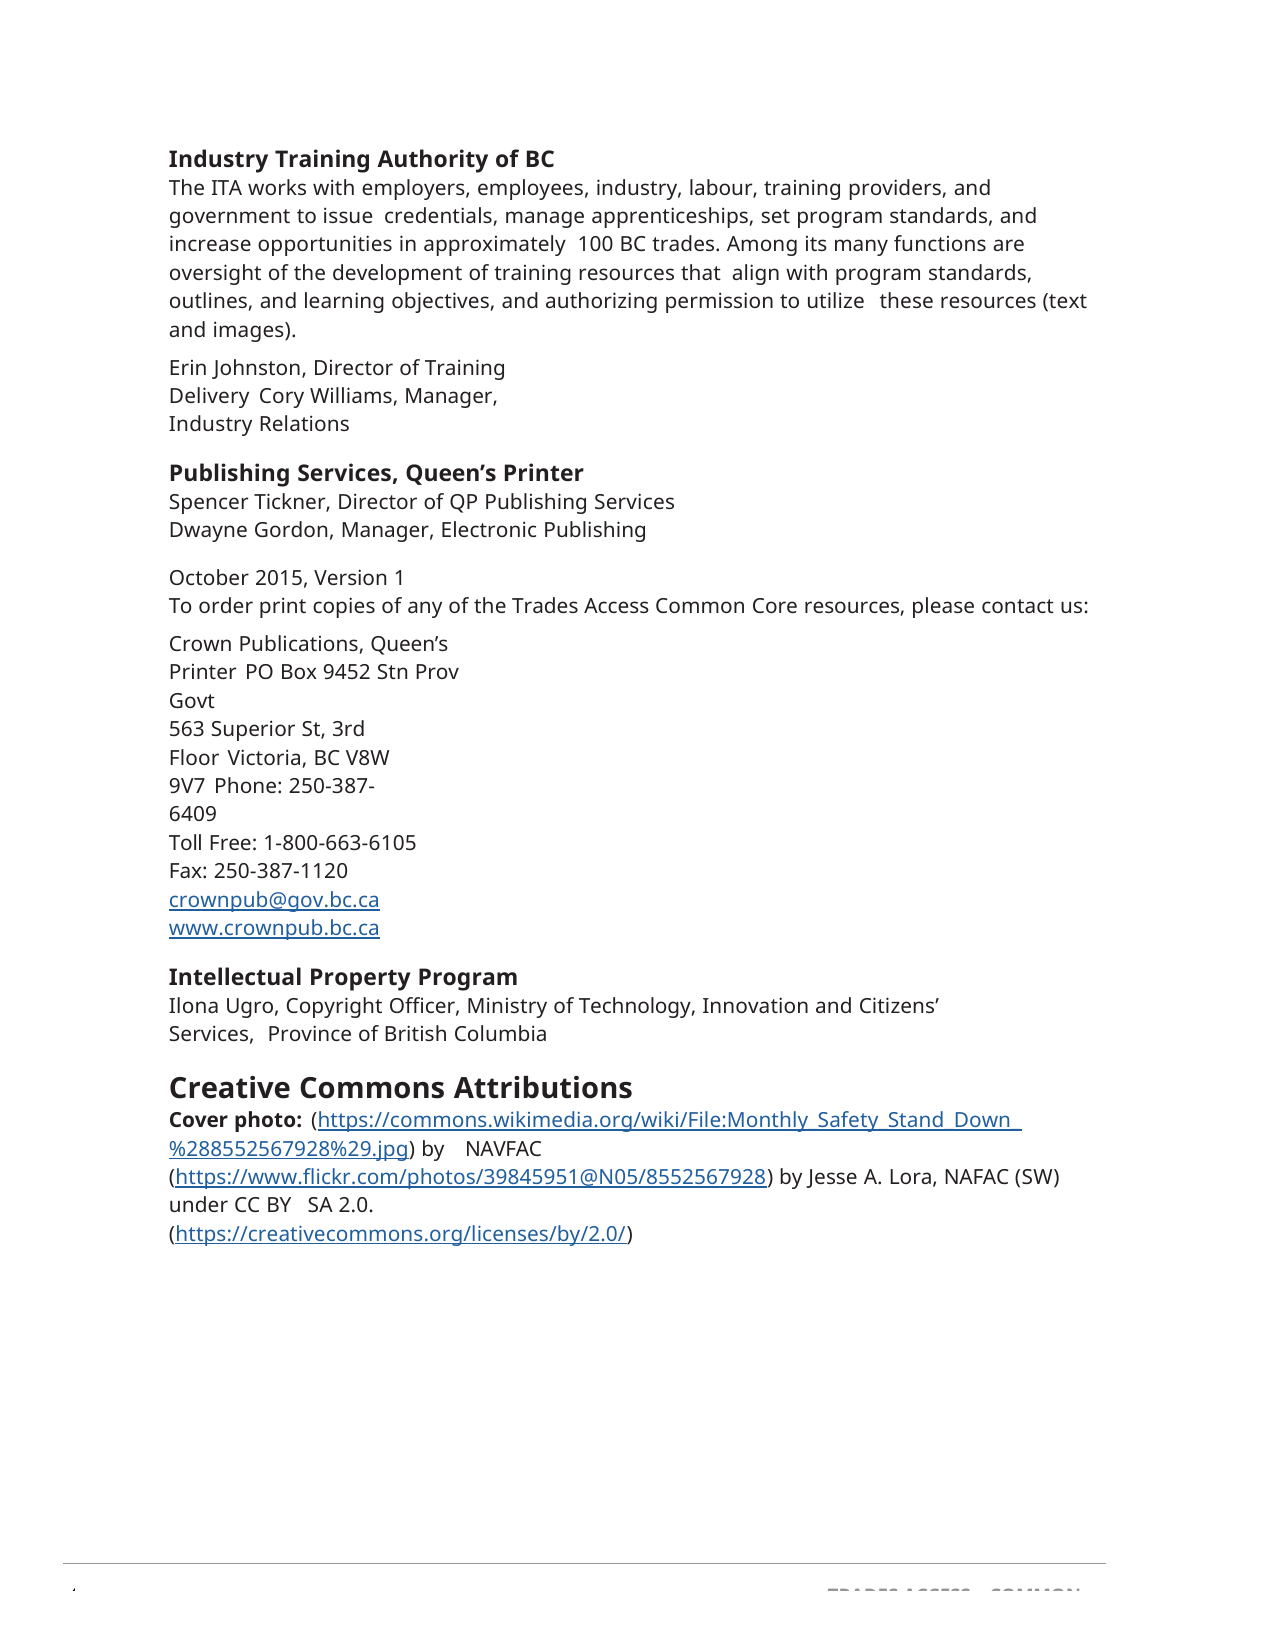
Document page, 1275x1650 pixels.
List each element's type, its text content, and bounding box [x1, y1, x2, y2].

text 563 Superior St, 3rd Floor Victoria, BC V8W 9V7 Phone: 250-387-6409 [169, 714, 410, 828]
text Fax: 250-387-1120 [169, 856, 1223, 885]
text Spencer Tickner, Director of QP Publishing Services Dwayne Gordon, Manager, Electronic Publishing [169, 487, 686, 544]
subtitle Industry Training Authority of BC [169, 145, 1223, 173]
text Toll Free: 1-800-663-6105 [169, 828, 1223, 856]
subtitle Publishing Services, Queen’s Printer [169, 460, 1223, 487]
subtitle Creative Commons Attributions [169, 1071, 1223, 1105]
text Ilona Ugro, Copyright Officer, Ministry of Technology, Innovation and Citizens’ Services, Province of British Columbia [169, 991, 1002, 1048]
text (https://creativecommons.org/licenses/by/2.0/) [169, 1219, 1223, 1247]
text (https://www.flickr.com/photos/39845951@N05/8552567928) by Jesse A. Lora, NAFAC (SW) under CC BY SA 2.0. [169, 1162, 1084, 1219]
text Erin Johnston, Director of Training Delivery Cory Williams, Manager, Industry Relations [169, 353, 584, 438]
text To order print copies of any of the Trades Access Common Core resources, please contact us: [169, 591, 1223, 619]
text Crown Publications, Queen’s Printer PO Box 9452 Stn Prov Govt [169, 629, 505, 714]
subtitle Intellectual Property Program [169, 963, 1223, 991]
text crownpub@gov.bc.ca www.crownpub.bc.ca [169, 885, 511, 942]
text October 2015, Version 1 [169, 563, 1223, 591]
text The ITA works with employers, employees, industry, labour, training providers, and government to issue credentials, manage apprenticeships, set program standards, and increase opportunities in approximately 100 BC trades. Among its many functions are oversight of the development of training resources that align with program standards, outlines, and learning objectives, and authorizing permission to utilize these resources (text and images). [169, 173, 1102, 343]
text Cover photo: (https://commons.wikimedia.org/wiki/File:Monthly_Safety_Stand_Down_%288552567928%29.jpg) by NAVFAC [169, 1105, 1102, 1162]
